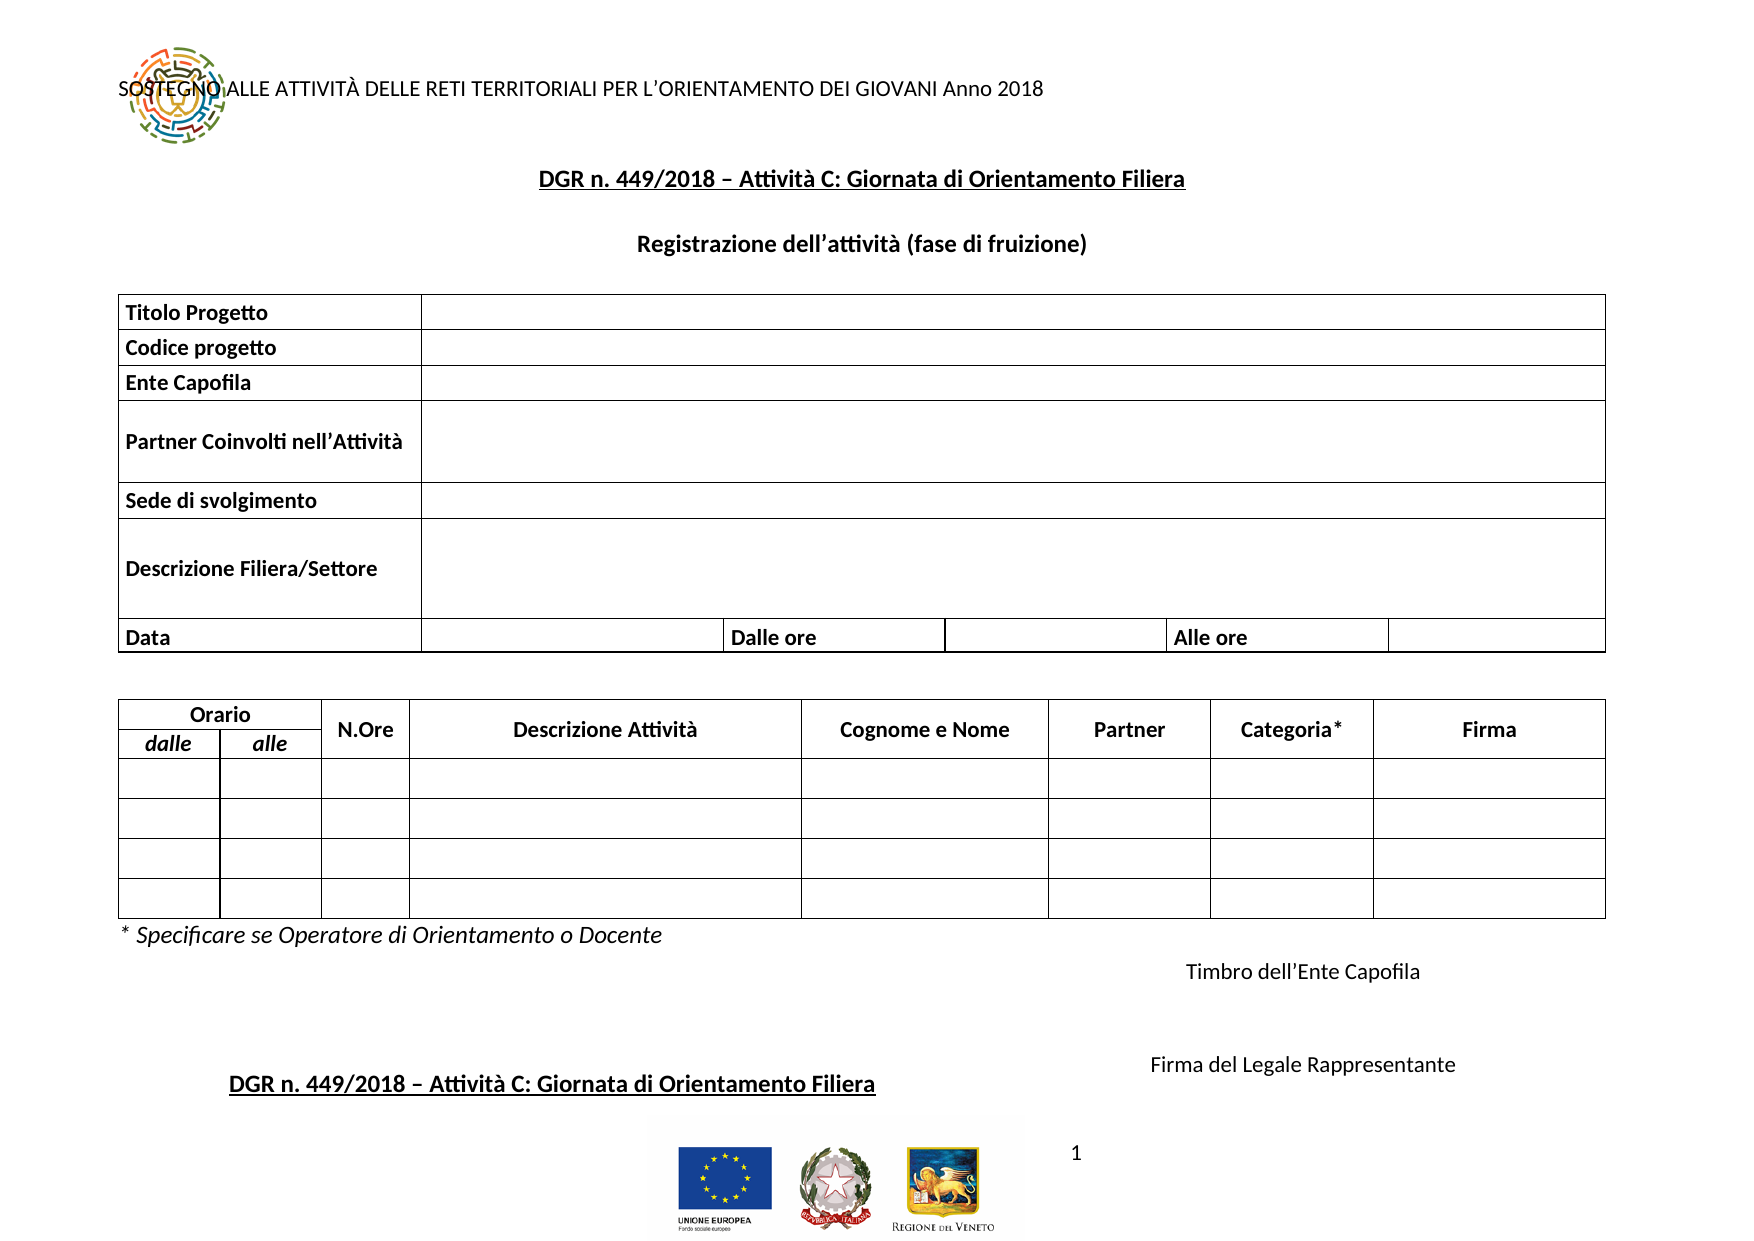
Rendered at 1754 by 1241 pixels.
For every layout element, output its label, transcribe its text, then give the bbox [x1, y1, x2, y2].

text Registrazione dell’attività (fase di fruizione) [118, 228, 1606, 259]
table_cell [422, 366, 1605, 399]
table_cell [1049, 879, 1210, 918]
table_cell [221, 799, 321, 838]
table_cell [1049, 759, 1210, 798]
table_cell [1374, 799, 1605, 838]
table_header Descrizione Attività [410, 700, 801, 757]
text * Specificare se Operatore di Orientamento o Docente [118, 919, 1606, 950]
table_cell [1211, 799, 1373, 838]
table_cell [119, 879, 219, 918]
table_header N.Ore [322, 700, 409, 757]
table_cell [422, 519, 1605, 617]
table_cell [1049, 799, 1210, 838]
table_cell [802, 759, 1048, 798]
table_cell Alle ore [1167, 619, 1388, 651]
table_cell [1211, 839, 1373, 878]
picture [646, 1115, 1025, 1241]
table_cell [422, 619, 723, 651]
table_header Firma [1374, 700, 1605, 757]
table_header [422, 295, 1605, 329]
table_cell [221, 759, 321, 798]
table_cell dalle [119, 730, 219, 757]
table_cell Ente Capofila [119, 366, 421, 399]
table_cell [1211, 879, 1373, 918]
table_cell [1374, 839, 1605, 878]
table_cell [946, 619, 1166, 651]
table_cell [221, 879, 321, 918]
table_header Cognome e Nome [802, 700, 1048, 757]
table_cell [1374, 759, 1605, 798]
table_cell [221, 839, 321, 878]
table_cell Data [119, 619, 421, 651]
table_cell Dalle ore [724, 619, 944, 651]
table_cell [802, 879, 1048, 918]
table_cell [322, 839, 409, 878]
text DGR n. 449/2018 – Attività C: Giornata di Orientamento Filiera [118, 1068, 1606, 1099]
table_cell [422, 483, 1605, 517]
table_header Partner [1049, 700, 1210, 757]
table_cell [802, 839, 1048, 878]
table_cell Partner Coinvolti nell’Attività [119, 401, 421, 482]
picture [126, 43, 228, 146]
table_header Orario [119, 700, 321, 728]
table_cell [422, 330, 1605, 364]
table_cell [802, 799, 1048, 838]
table_cell [422, 401, 1605, 482]
table_cell [410, 759, 801, 798]
table_header Categoria* [1211, 700, 1373, 757]
table_cell [410, 879, 801, 918]
table_cell [119, 839, 219, 878]
table_cell [410, 799, 801, 838]
table_cell alle [221, 730, 321, 757]
table_cell [322, 799, 409, 838]
table_cell Codice progetto [119, 330, 421, 364]
table_cell [119, 759, 219, 798]
table_cell [410, 839, 801, 878]
table_cell Sede di svolgimento [119, 483, 421, 517]
table_cell [1211, 759, 1373, 798]
table_cell [1374, 879, 1605, 918]
table_cell [119, 799, 219, 838]
table_cell [1389, 619, 1605, 651]
table_cell [322, 879, 409, 918]
table_cell [1049, 839, 1210, 878]
table_cell Descrizione Filiera/Settore [119, 519, 421, 617]
text DGR n. 449/2018 – Attività C: Giornata di Orientamento Filiera [118, 163, 1606, 193]
table_cell [322, 759, 409, 798]
table_header Titolo Progetto [119, 295, 421, 329]
